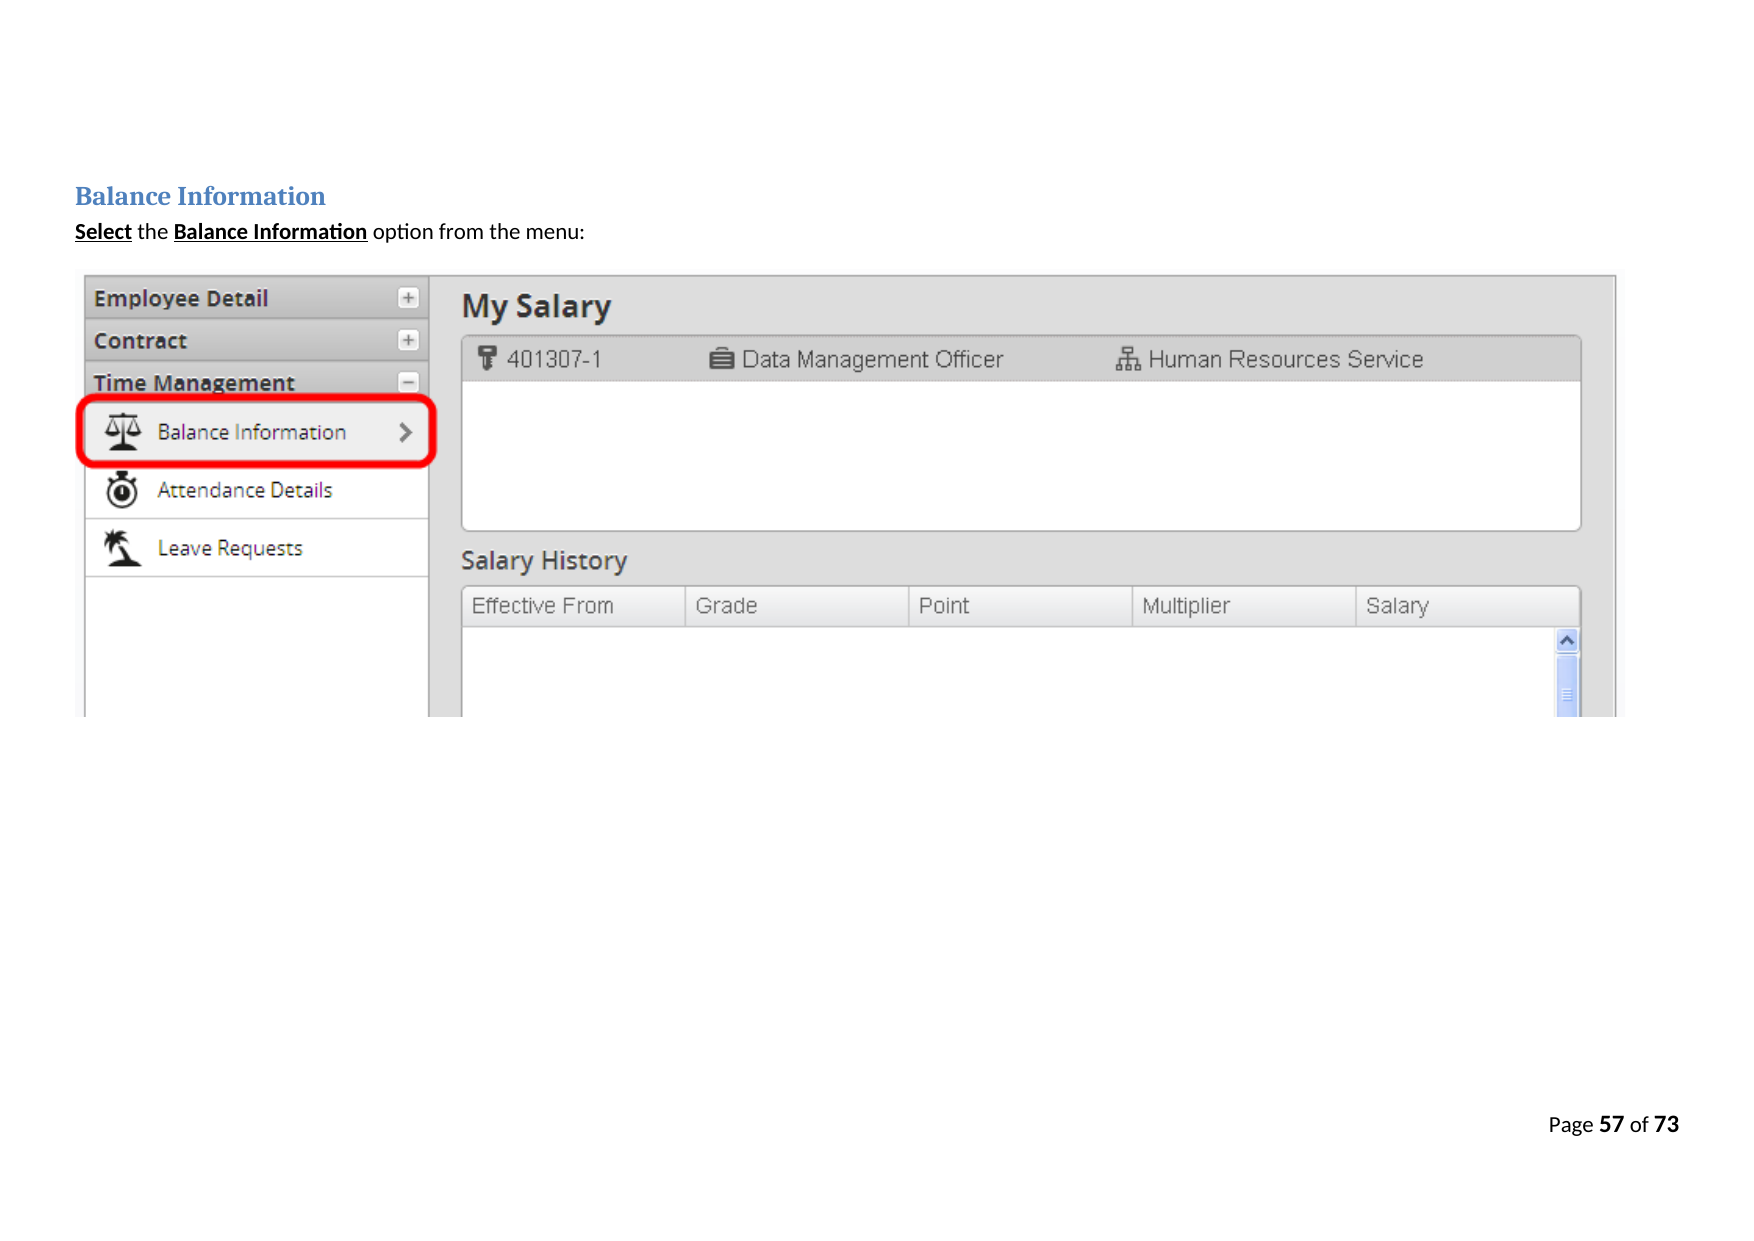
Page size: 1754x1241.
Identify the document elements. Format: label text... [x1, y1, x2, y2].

subtitle Balance Information [75, 181, 1679, 212]
text Select the Balance Information option from the menu: [75, 217, 1679, 245]
picture [75, 269, 1626, 717]
